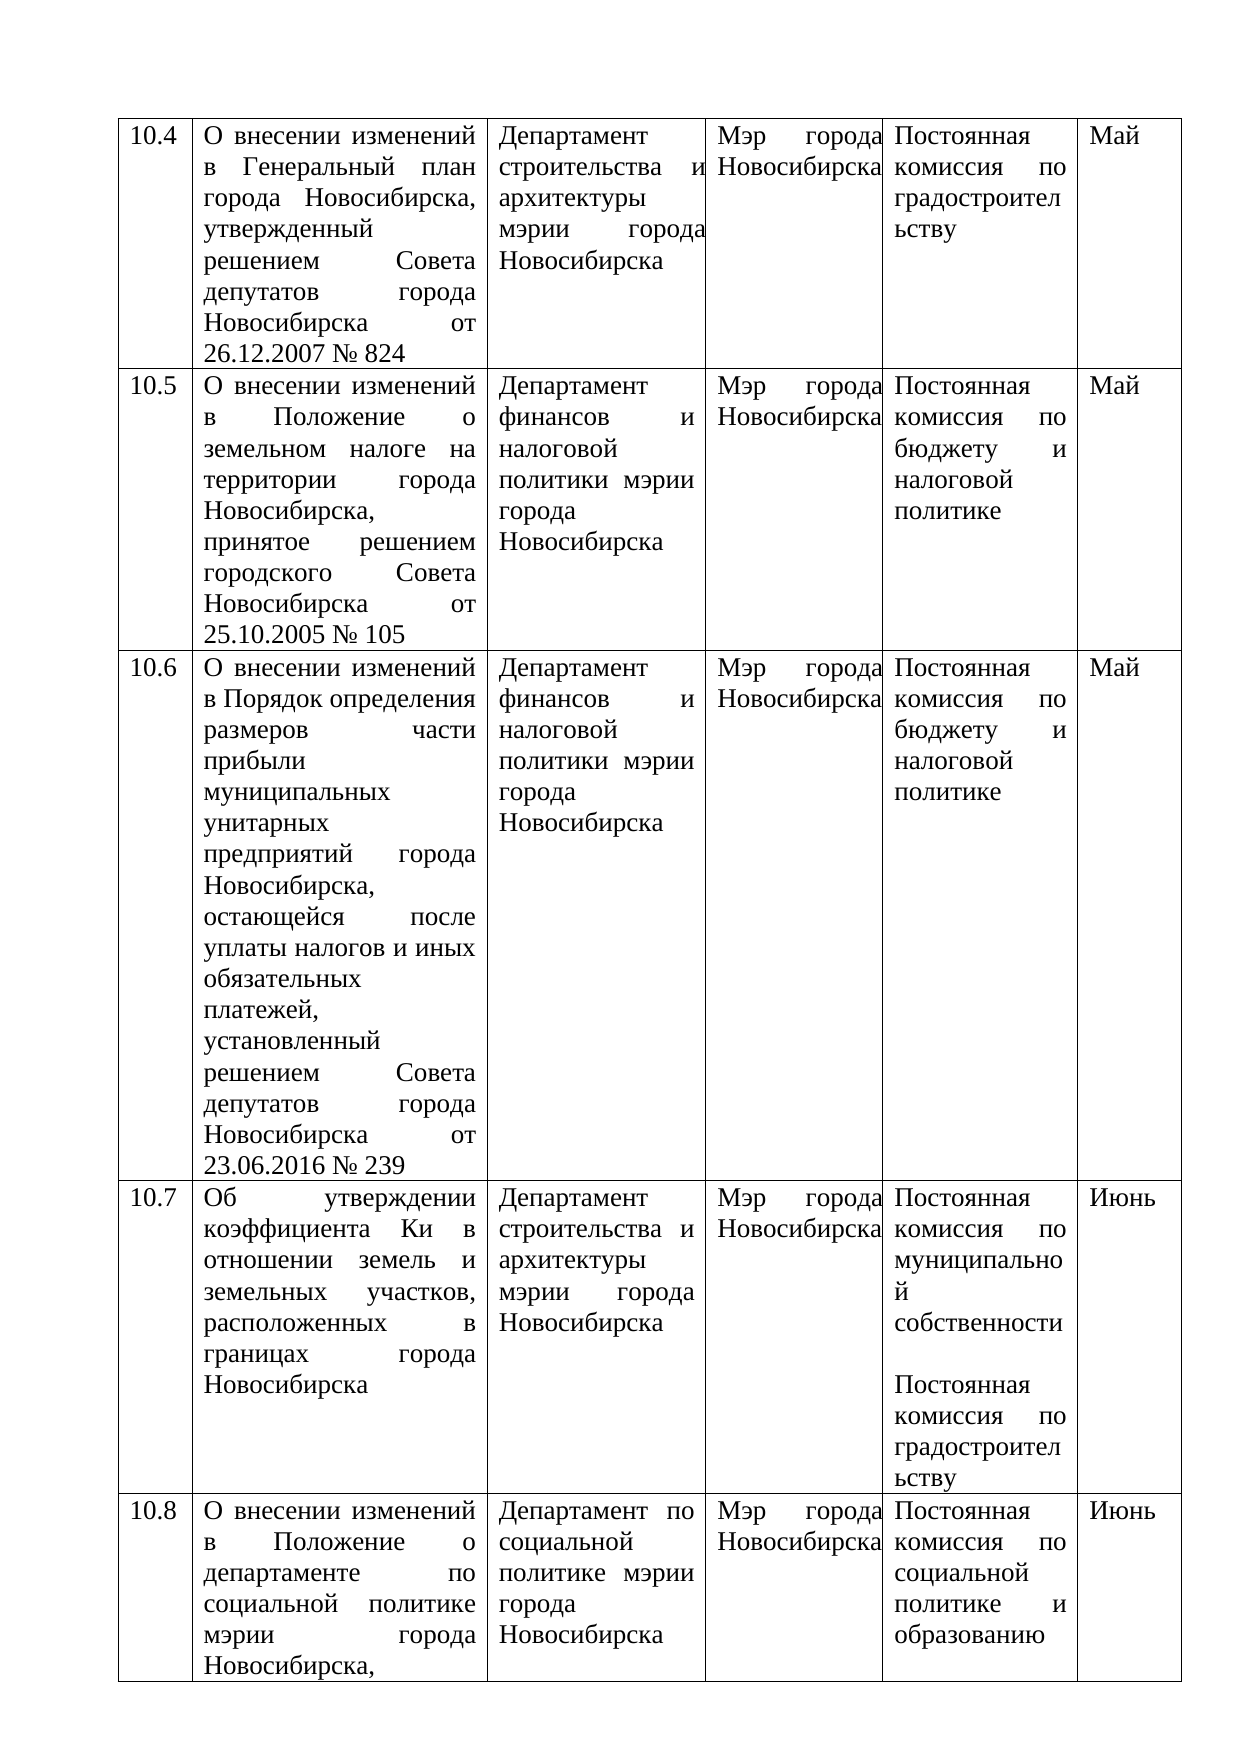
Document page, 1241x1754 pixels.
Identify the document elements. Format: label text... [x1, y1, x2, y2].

table_cell О внесении изменений в Порядок определения размеров части прибыли муниципальных унитарных предприятий города Новосибирска, остающейся после уплаты налогов и иных обязательных платежей, установленный решением Совета депутатов города Новосибирска от 23.06.2016 № 239 [193, 651, 487, 1180]
table_cell О внесении изменений в Генеральный план города Новосибирска, утвержденный решением Совета депутатов города Новосибирска от 26.12.2007 № 824 [193, 119, 487, 368]
table_cell Постоянная комиссия по бюджету и налоговой политике [883, 369, 1077, 650]
table_cell 10.6 [119, 651, 192, 1180]
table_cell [706, 1494, 882, 1681]
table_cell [706, 119, 882, 368]
table_cell О внесении изменений в Положение о земельном налоге на территории города Новосибирска, принятое решением городского Совета Новосибирска от 25.10.2005 № 105 [193, 369, 487, 650]
table_cell 10.4 [119, 119, 192, 368]
table_cell Постоянная комиссия по градостроительству [883, 119, 1077, 368]
table_cell Июнь [1078, 1181, 1181, 1493]
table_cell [488, 1494, 705, 1681]
table_cell 10.5 [119, 369, 192, 650]
table_cell 10.7 [119, 1181, 192, 1493]
table_cell Постоянная комиссия по бюджету и налоговой политике [883, 651, 1077, 1180]
table_cell Департамент строительства и архитектуры мэрии города Новосибирска [488, 1181, 705, 1493]
table_cell Май [1078, 119, 1181, 368]
table_cell 10.8 [119, 1494, 192, 1681]
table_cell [193, 1494, 487, 1681]
table_cell Июнь [1078, 1494, 1181, 1681]
table_cell Май [1078, 651, 1181, 1180]
table_cell Мэр города Новосибирска [706, 369, 882, 650]
table_cell Мэр города Новосибирска [706, 1181, 882, 1493]
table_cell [488, 119, 705, 368]
table_cell Мэр города Новосибирска [706, 651, 882, 1180]
table_cell Департамент финансов и налоговой политики мэрии города Новосибирска [488, 651, 705, 1180]
table_cell Постоянная комиссия по муниципальной собственности Постоянная комиссия по градостроительству [883, 1181, 1077, 1493]
table_cell Об утверждении коэффициента Ки в отношении земель и земельных участков, расположенных в границах города Новосибирска [193, 1181, 487, 1493]
table_cell Департамент финансов и налоговой политики мэрии города Новосибирска [488, 369, 705, 650]
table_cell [883, 1494, 1077, 1681]
table_cell Май [1078, 369, 1181, 650]
